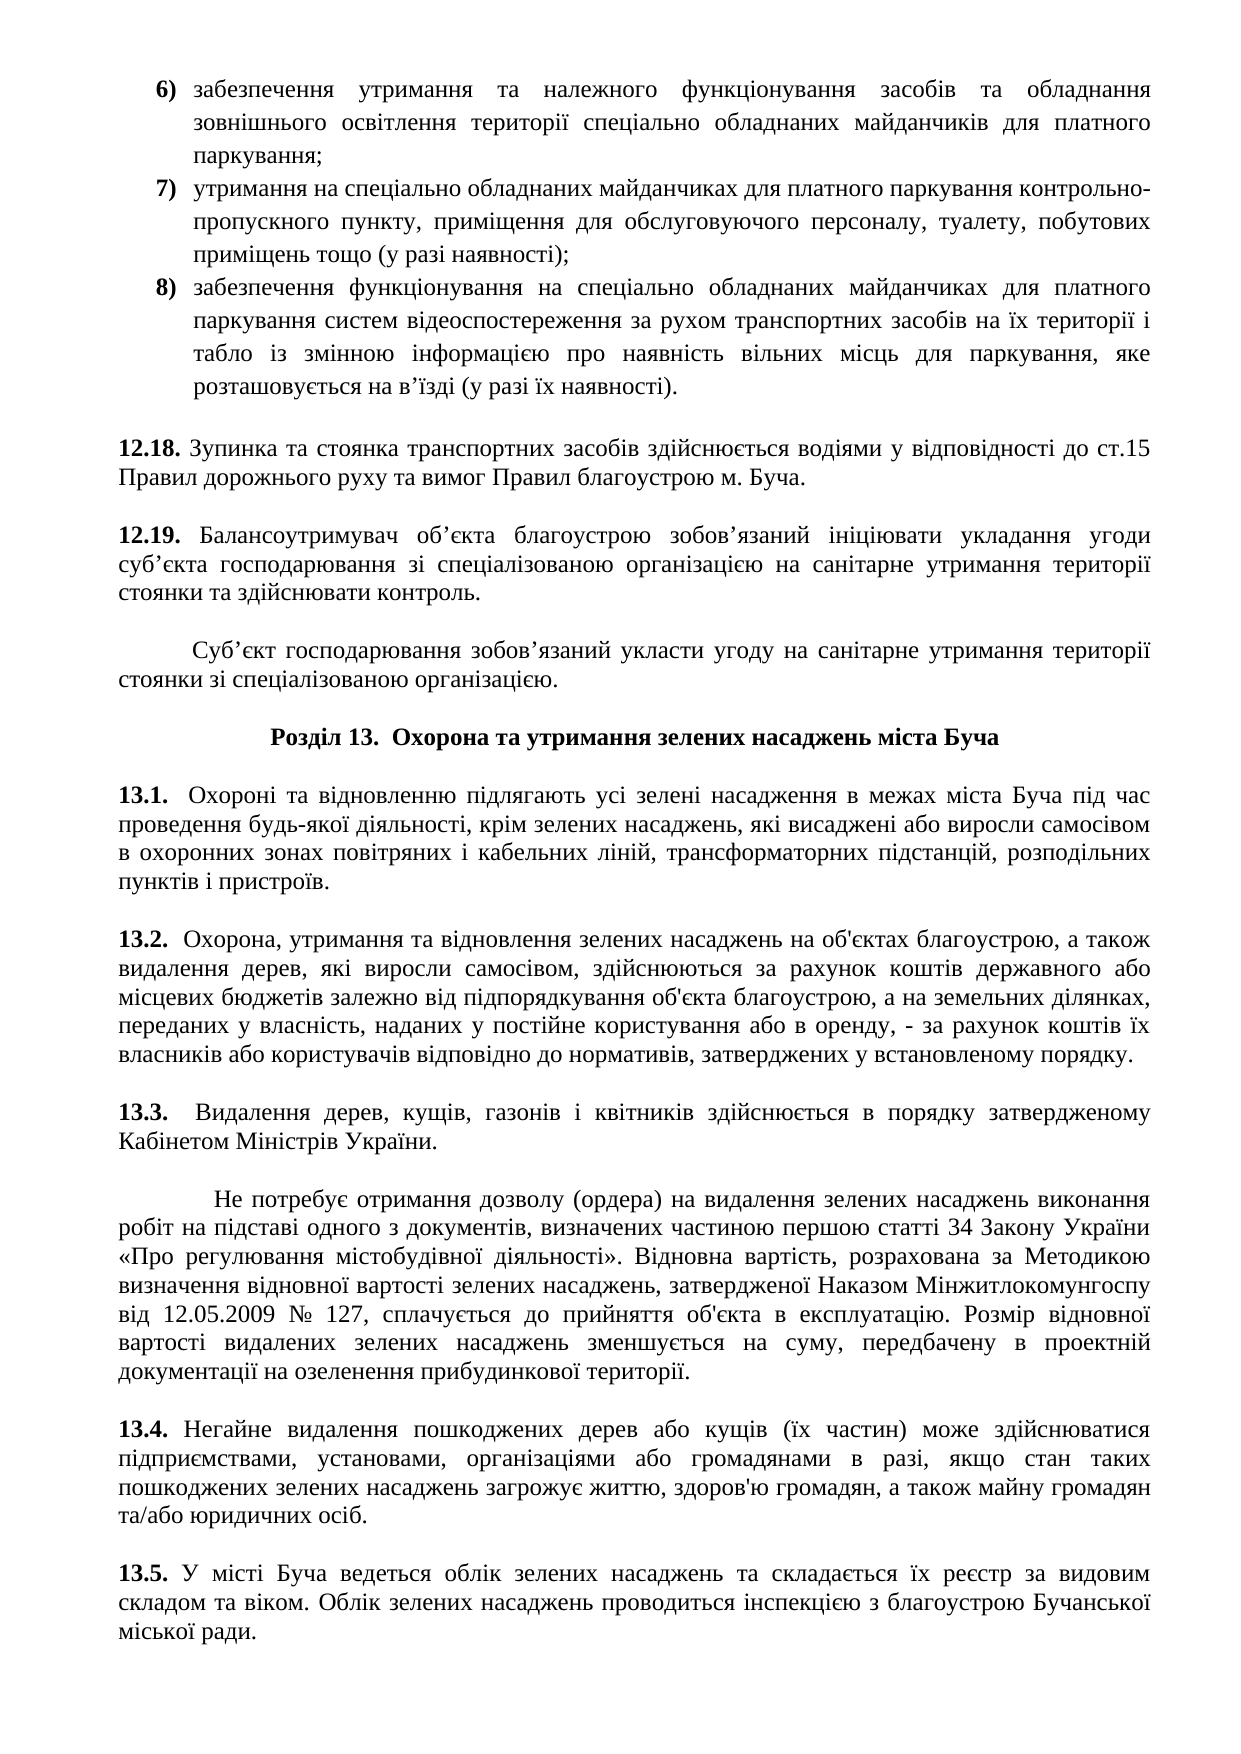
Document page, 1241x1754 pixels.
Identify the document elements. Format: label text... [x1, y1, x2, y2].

list забезпечення функціонування на спеціально обладнаних майданчиках для платного паркування систем відеоспостереження за рухом транспортних засобів на їх території і табло із змінною інформацією про наявність вільних місць для паркування, яке розташовується на в’їзді (у разі їх наявності). [156, 272, 1152, 400]
text Не потребує отримання дозволу (ордера) на видалення зелених насаджень виконання робіт на підставі одного з документів, визначених частиною першою статті 34 Закону України «Про регулювання містобудівної діяльності». Відновна вартість, розрахована за Методикою визначення відновної вартості зелених насаджень, затвердженої Наказом Мінжитлокомунгоспу від 12.05.2009 № 127, сплачується до прийняття об'єкта в експлуатацію. Розмір відновної вартості видалених зелених насаджень зменшується на суму, передбачену в проектній документації на озеленення прибудинкової території. [118, 1184, 1152, 1385]
text 13.3. Видалення дерев, кущів, газонів і квітників здійснюється в порядку затвердженому Кабінетом Міністрів України. [118, 1097, 1152, 1154]
text 13.5. У місті Буча ведеться облік зелених насаджень та складається їх реєстр за видовим складом та віком. Облік зелених насаджень проводиться інспекцією з благоустрою Бучанської міської ради. [118, 1558, 1152, 1644]
text 13.1. Охороні та відновленню підлягають усі зелені насадження в межах міста Буча під час проведення будь-якої діяльності, крім зелених насаджень, які висаджені або виросли самосівом в охоронних зонах повітряних і кабельних ліній, трансформаторних підстанцій, розподільних пунктів і пристроїв. [118, 780, 1152, 895]
text 13.4. Негайне видалення пошкоджених дерев або кущів (їх частин) може здійснюватися підприємствами, установами, організаціями або громадянами в разі, якщо стан таких пошкоджених зелених насаджень загрожує життю, здоров'ю громадян, а також майну громадян та/або юридичних осіб. [118, 1414, 1152, 1529]
text 12.19. Балансоутримувач об’єкта благоустрою зобов’язаний ініціювати укладання угоди суб’єкта господарювання зі спеціалізованою організацією на санітарне утримання території стоянки та здійснювати контроль. [118, 520, 1152, 606]
list забезпечення утримання та належного функціонування засобів та обладнання зовнішнього освітлення території спеціально обладнаних майданчиків для платного паркування; [156, 74, 1152, 169]
text 12.18. Зупинка та стоянка транспортних засобів здійснюється водіями у відповідності до ст.15 Правил дорожнього руху та вимог Правил благоустрою м. Буча. [118, 433, 1152, 491]
text 13.2. Охорона, утримання та відновлення зелених насаджень на об'єктах благоустрою, а також видалення дерев, які виросли самосівом, здійснюються за рахунок коштів державного або місцевих бюджетів залежно від підпорядкування об'єкта благоустрою, а на земельних ділянках, переданих у власність, наданих у постійне користування або в оренду, - за рахунок коштів їх власників або користувачів відповідно до нормативів, затверджених у встановленому порядку. [118, 924, 1152, 1068]
text Суб’єкт господарювання зобов’язаний укласти угоду на санітарне утримання території стоянки зі спеціалізованою організацією. [118, 635, 1152, 693]
list утримання на спеціально обладнаних майданчиках для платного паркування контрольно-пропускного пункту, приміщення для обслуговуючого персоналу, туалету, побутових приміщень тощо (у разі наявності); [156, 173, 1152, 268]
text Розділ 13. Охорона та утримання зелених насаджень міста Буча [118, 722, 1152, 751]
